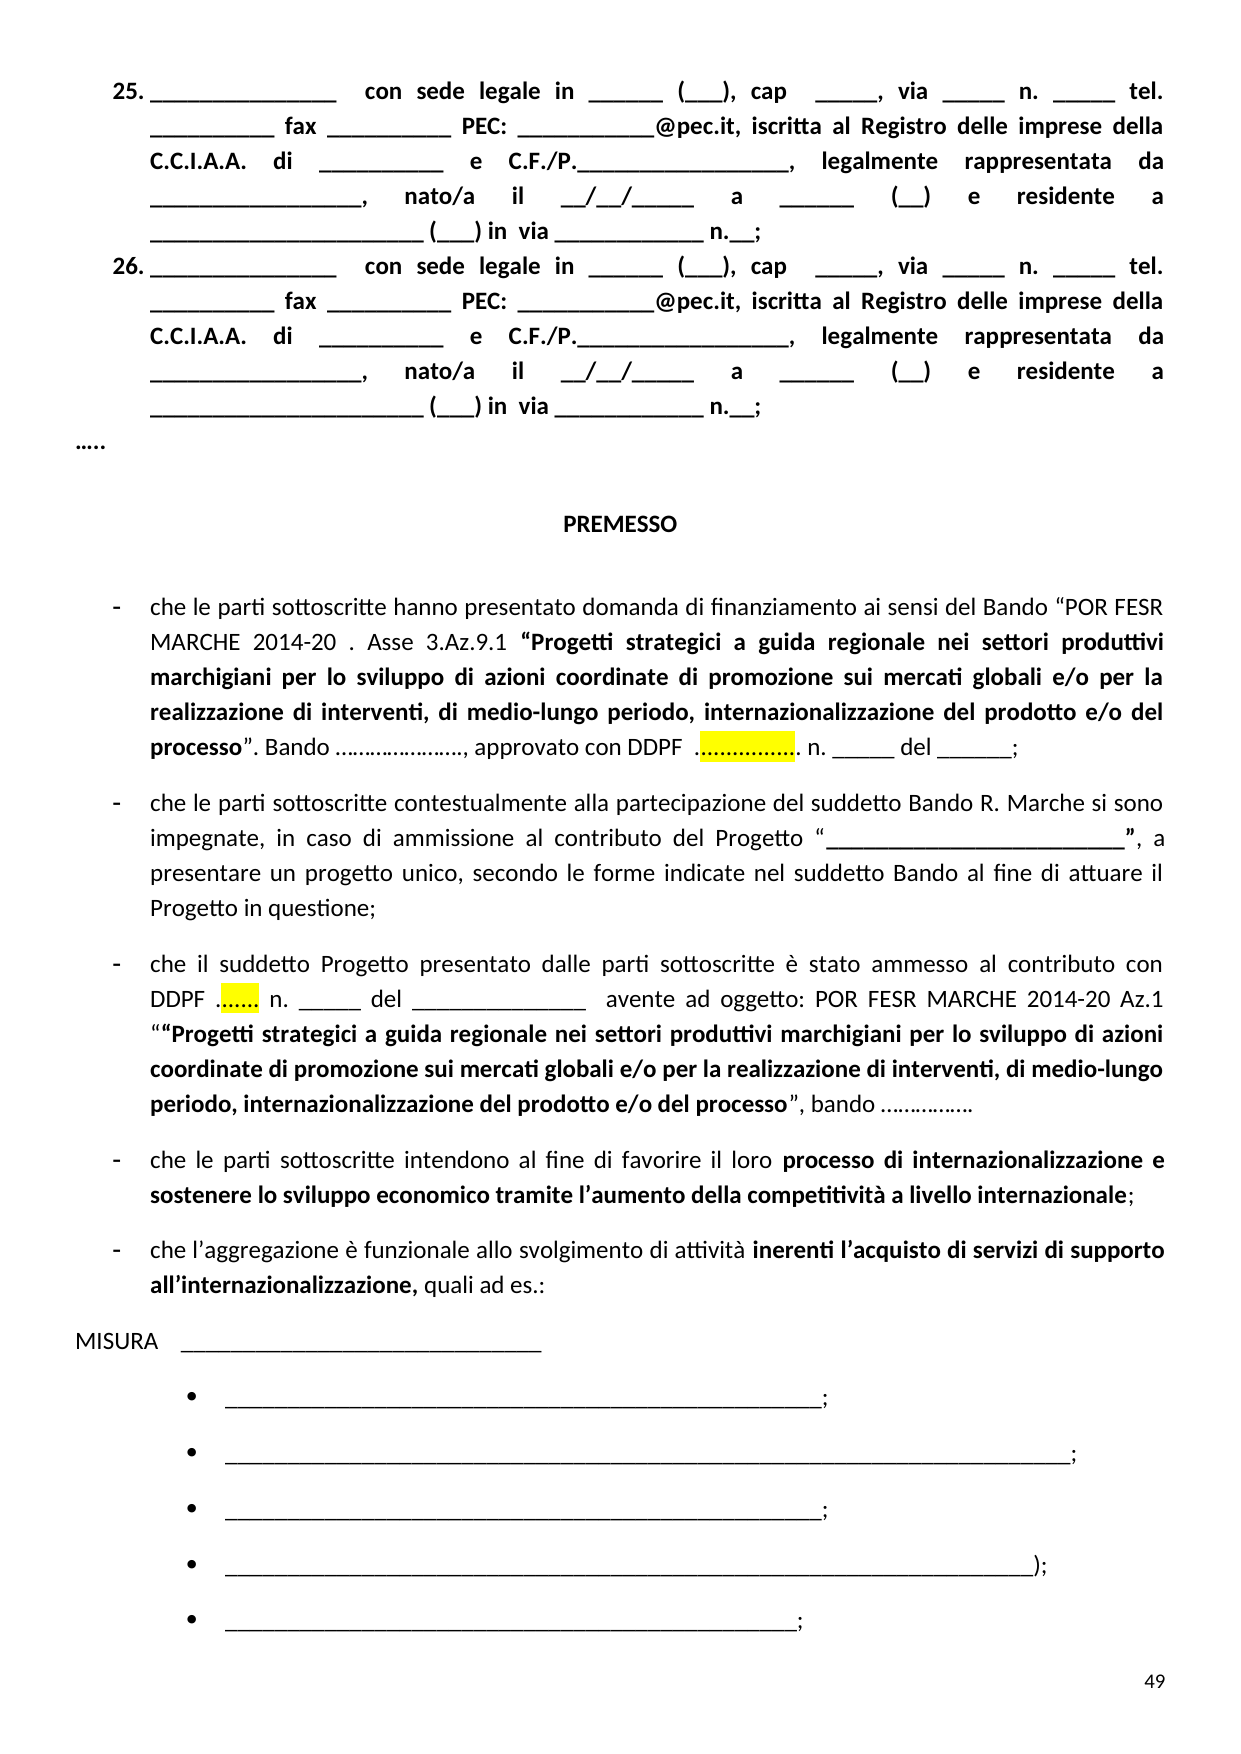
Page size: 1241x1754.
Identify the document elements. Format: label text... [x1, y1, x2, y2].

list ______________________________________________; [187, 1604, 1165, 1635]
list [112, 75, 1165, 246]
text MISURA _____________________________ [75, 1325, 1165, 1356]
list che le parti sottoscritte hanno presentato domanda di finanziamento ai sensi del Bando “POR FESR MARCHE 2014-20 . Asse 3.Az.9.1 “Progetti strategici a guida regionale nei settori produttivi marchigiani per lo sviluppo di azioni coordinate di promozione sui mercati globali e/o per la realizzazione di interventi, di medio-lungo periodo, internazionalizzazione del prodotto e/o del processo”. Bando …………………., approvato con DDPF ................. n. _____ del ______; [112, 591, 1165, 762]
list ____________________________________________________________________; [187, 1437, 1165, 1468]
list _________________________________________________________________); [187, 1549, 1165, 1579]
list che le parti sottoscritte intendono al fine di favorire il loro processo di internazionalizzazione e sostenere lo sviluppo economico tramite l’aumento della competitività a livello internazionale; [112, 1144, 1165, 1209]
list che l’aggregazione è funzionale allo svolgimento di attività inerenti l’acquisto di servizi di supporto all’internazionalizzazione, quali ad es.: [112, 1234, 1165, 1300]
list che il suddetto Progetto presentato dalle parti sottoscritte è stato ammesso al contributo con DDPF ....... n. _____ del ______________ avente ad oggetto: POR FESR MARCHE 2014-20 Az.1 ““Progetti strategici a guida regionale nei settori produttivi marchigiani per lo sviluppo di azioni coordinate di promozione sui mercati globali e/o per la realizzazione di interventi, di medio-lungo periodo, internazionalizzazione del prodotto e/o del processo”, bando ……………. [112, 948, 1165, 1118]
list ________________________________________________; [187, 1493, 1165, 1523]
text ….. [75, 425, 1165, 456]
list che le parti sottoscritte contestualmente alla partecipazione del suddetto Bando R. Marche si sono impegnate, in caso di ammissione al contributo del Progetto “________________________”, a presentare un progetto unico, secondo le forme indicate nel suddetto Bando al fine di attuare il Progetto in questione; [112, 787, 1165, 923]
text PREMESSO [75, 508, 1165, 539]
list ________________________________________________; [187, 1381, 1165, 1412]
